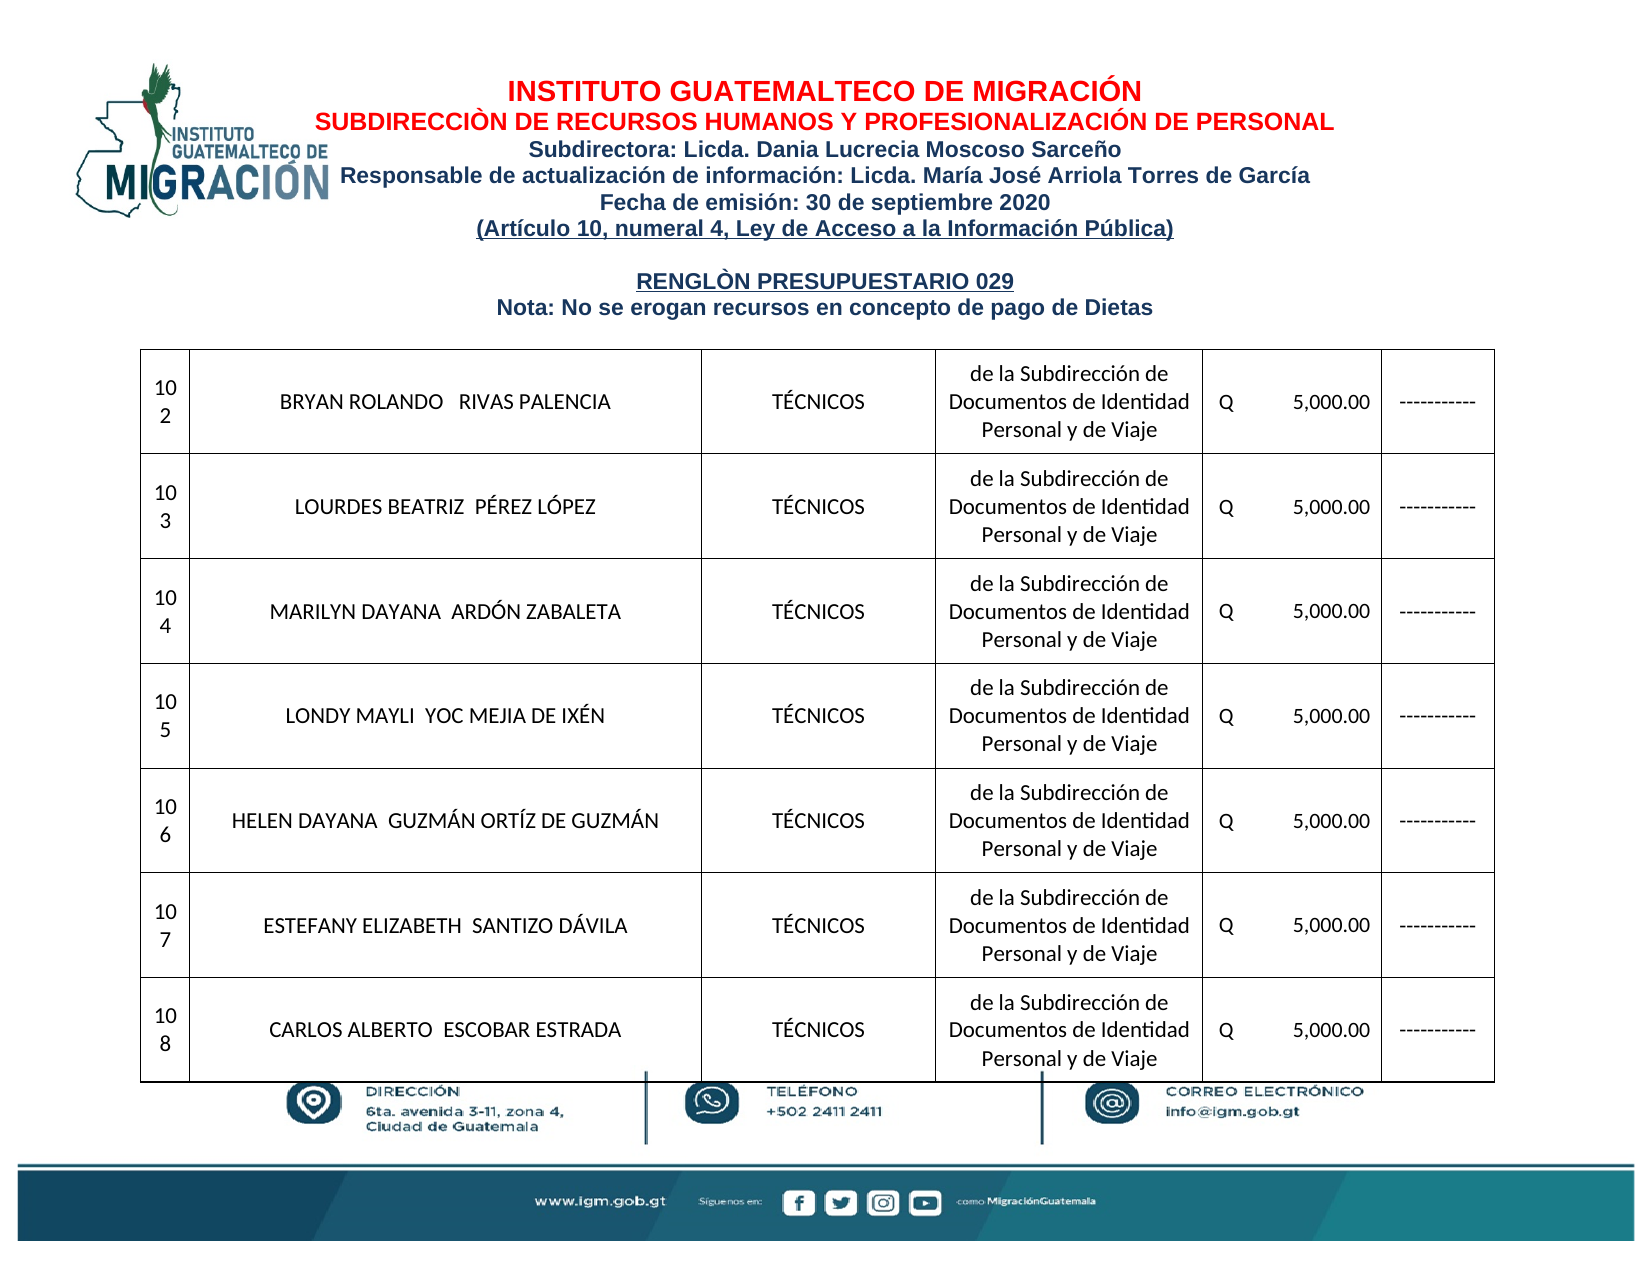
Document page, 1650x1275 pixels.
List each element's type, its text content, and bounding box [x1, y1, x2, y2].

table_cell 106 [141, 769, 189, 872]
table_cell TÉCNICOS [702, 350, 935, 453]
table_cell de la Subdirección de Documentos de Identidad Personal y de Viaje [936, 350, 1202, 453]
table_cell TÉCNICOS [702, 664, 935, 767]
table_cell Q 5,000.00 [1203, 664, 1381, 767]
table_cell Q 5,000.00 [1203, 454, 1381, 558]
picture [58, 47, 352, 235]
table_cell de la Subdirección de Documentos de Identidad Personal y de Viaje [936, 454, 1202, 558]
table_cell BRYAN ROLANDO RIVAS PALENCIA [190, 350, 701, 453]
picture [17, 1065, 1635, 1241]
table_cell 107 [141, 873, 189, 977]
table_cell de la Subdirección de Documentos de Identidad Personal y de Viaje [936, 769, 1202, 872]
table_cell TÉCNICOS [702, 978, 935, 1081]
table_cell de la Subdirección de Documentos de Identidad Personal y de Viaje [936, 664, 1202, 767]
table_cell Q 5,000.00 [1203, 559, 1381, 663]
table_cell Q 5,000.00 [1203, 873, 1381, 977]
table_cell ESTEFANY ELIZABETH SANTIZO DÁVILA [190, 873, 701, 977]
table_cell ----------- [1382, 454, 1494, 558]
table_cell de la Subdirección de Documentos de Identidad Personal y de Viaje [936, 559, 1202, 663]
table_cell ----------- [1382, 664, 1494, 767]
table_cell LONDY MAYLI YOC MEJIA DE IXÉN [190, 664, 701, 767]
table_cell TÉCNICOS [702, 873, 935, 977]
table_cell LOURDES BEATRIZ PÉREZ LÓPEZ [190, 454, 701, 558]
table_cell ----------- [1382, 769, 1494, 872]
table_cell ----------- [1382, 559, 1494, 663]
table_cell Q 5,000.00 [1203, 978, 1381, 1081]
table_cell 104 [141, 559, 189, 663]
table_cell 105 [141, 664, 189, 767]
table_cell ----------- [1382, 350, 1494, 453]
table_cell CARLOS ALBERTO ESCOBAR ESTRADA [190, 978, 701, 1081]
table_cell ----------- [1382, 873, 1494, 977]
table_cell TÉCNICOS [702, 559, 935, 663]
table_cell ----------- [1382, 978, 1494, 1081]
table_cell TÉCNICOS [702, 454, 935, 558]
table_cell 102 [141, 350, 189, 453]
table_cell de la Subdirección de Documentos de Identidad Personal y de Viaje [936, 873, 1202, 977]
table_cell Q 5,000.00 [1203, 769, 1381, 872]
table_cell Q 5,000.00 [1203, 350, 1381, 453]
table_cell de la Subdirección de Documentos de Identidad Personal y de Viaje [936, 978, 1202, 1081]
table_cell 108 [141, 978, 189, 1081]
table_cell HELEN DAYANA GUZMÁN ORTÍZ DE GUZMÁN [190, 769, 701, 872]
table_cell 103 [141, 454, 189, 558]
table_cell MARILYN DAYANA ARDÓN ZABALETA [190, 559, 701, 663]
table_cell TÉCNICOS [702, 769, 935, 872]
